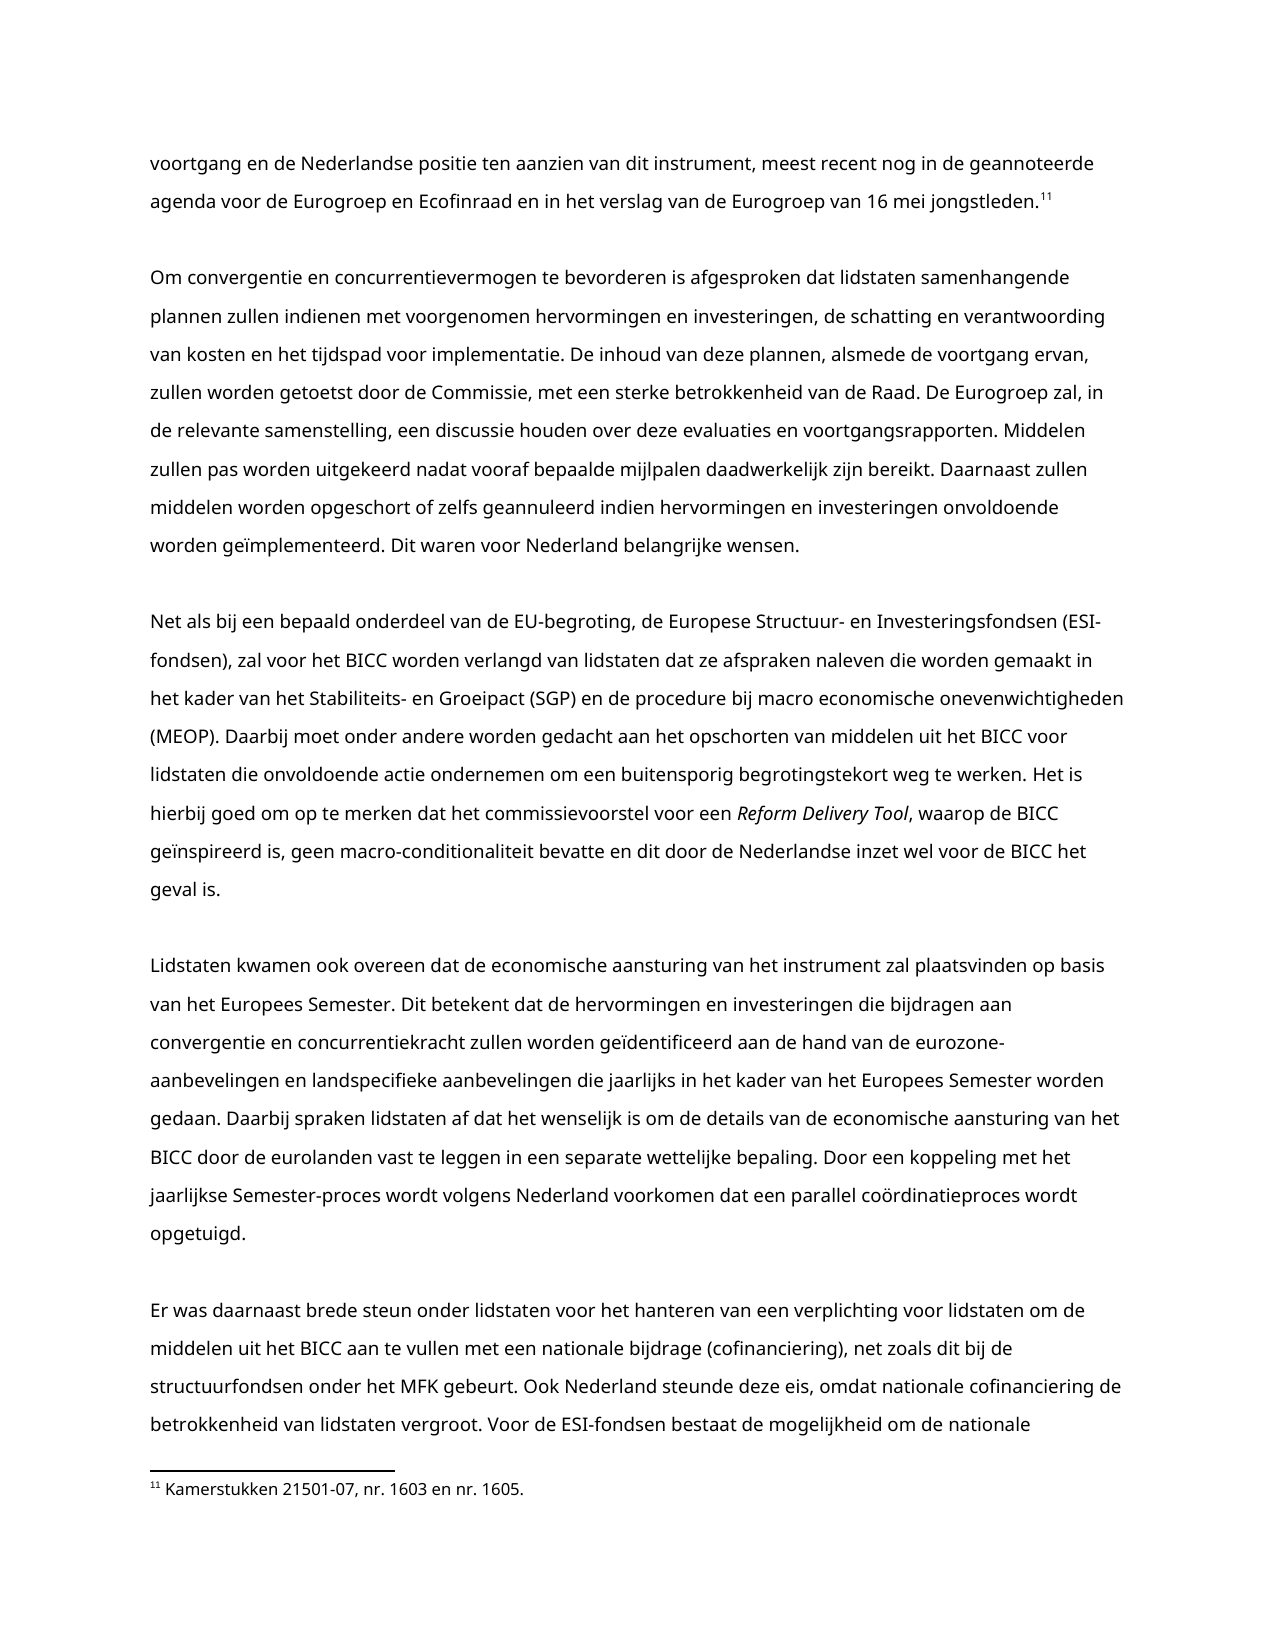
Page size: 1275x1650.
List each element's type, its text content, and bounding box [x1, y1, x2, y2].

text Net als bij een bepaald onderdeel van de EU-begroting, de Europese Structuur- en Investeringsfondsen (ESI-fondsen), zal voor het BICC worden verlangd van lidstaten dat ze afspraken naleven die worden gemaakt in het kader van het Stabiliteits- en Groeipact (SGP) en de procedure bij macro economische onevenwichtigheden (MEOP). Daarbij moet onder andere worden gedacht aan het opschorten van middelen uit het BICC voor lidstaten die onvoldoende actie ondernemen om een buitensporig begrotingstekort weg te werken. Het is hierbij goed om op te merken dat het commissievoorstel voor een Reform Delivery Tool, waarop de BICC geïnspireerd is, geen macro-conditionaliteit bevatte en dit door de Nederlandse inzet wel voor de BICC het geval is. [150, 609, 1125, 902]
text Om convergentie en concurrentievermogen te bevorderen is afgesproken dat lidstaten samenhangende plannen zullen indienen met voorgenomen hervormingen en investeringen, de schatting en verantwoording van kosten en het tijdspad voor implementatie. De inhoud van deze plannen, alsmede de voortgang ervan, zullen worden getoetst door de Commissie, met een sterke betrokkenheid van de Raad. De Eurogroep zal, in de relevante samenstelling, een discussie houden over deze evaluaties en voortgangsrapporten. Middelen zullen pas worden uitgekeerd nadat vooraf bepaalde mijlpalen daadwerkelijk zijn bereikt. Daarnaast zullen middelen worden opgeschort of zelfs geannuleerd indien hervormingen en investeringen onvoldoende worden geïmplementeerd. Dit waren voor Nederland belangrijke wensen. [150, 265, 1125, 558]
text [150, 1297, 1125, 1437]
text Lidstaten kwamen ook overeen dat de economische aansturing van het instrument zal plaatsvinden op basis van het Europees Semester. Dit betekent dat de hervormingen en investeringen die bijdragen aan convergentie en concurrentiekracht zullen worden geïdentificeerd aan de hand van de eurozone-aanbevelingen en landspecifieke aanbevelingen die jaarlijks in het kader van het Europees Semester worden gedaan. Daarbij spraken lidstaten af dat het wenselijk is om de details van de economische aansturing van het BICC door de eurolanden vast te leggen in een separate wettelijke bepaling. Door een koppeling met het jaarlijkse Semester-proces wordt volgens Nederland voorkomen dat een parallel coördinatieproces wordt opgetuigd. [150, 953, 1125, 1246]
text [150, 150, 1125, 214]
